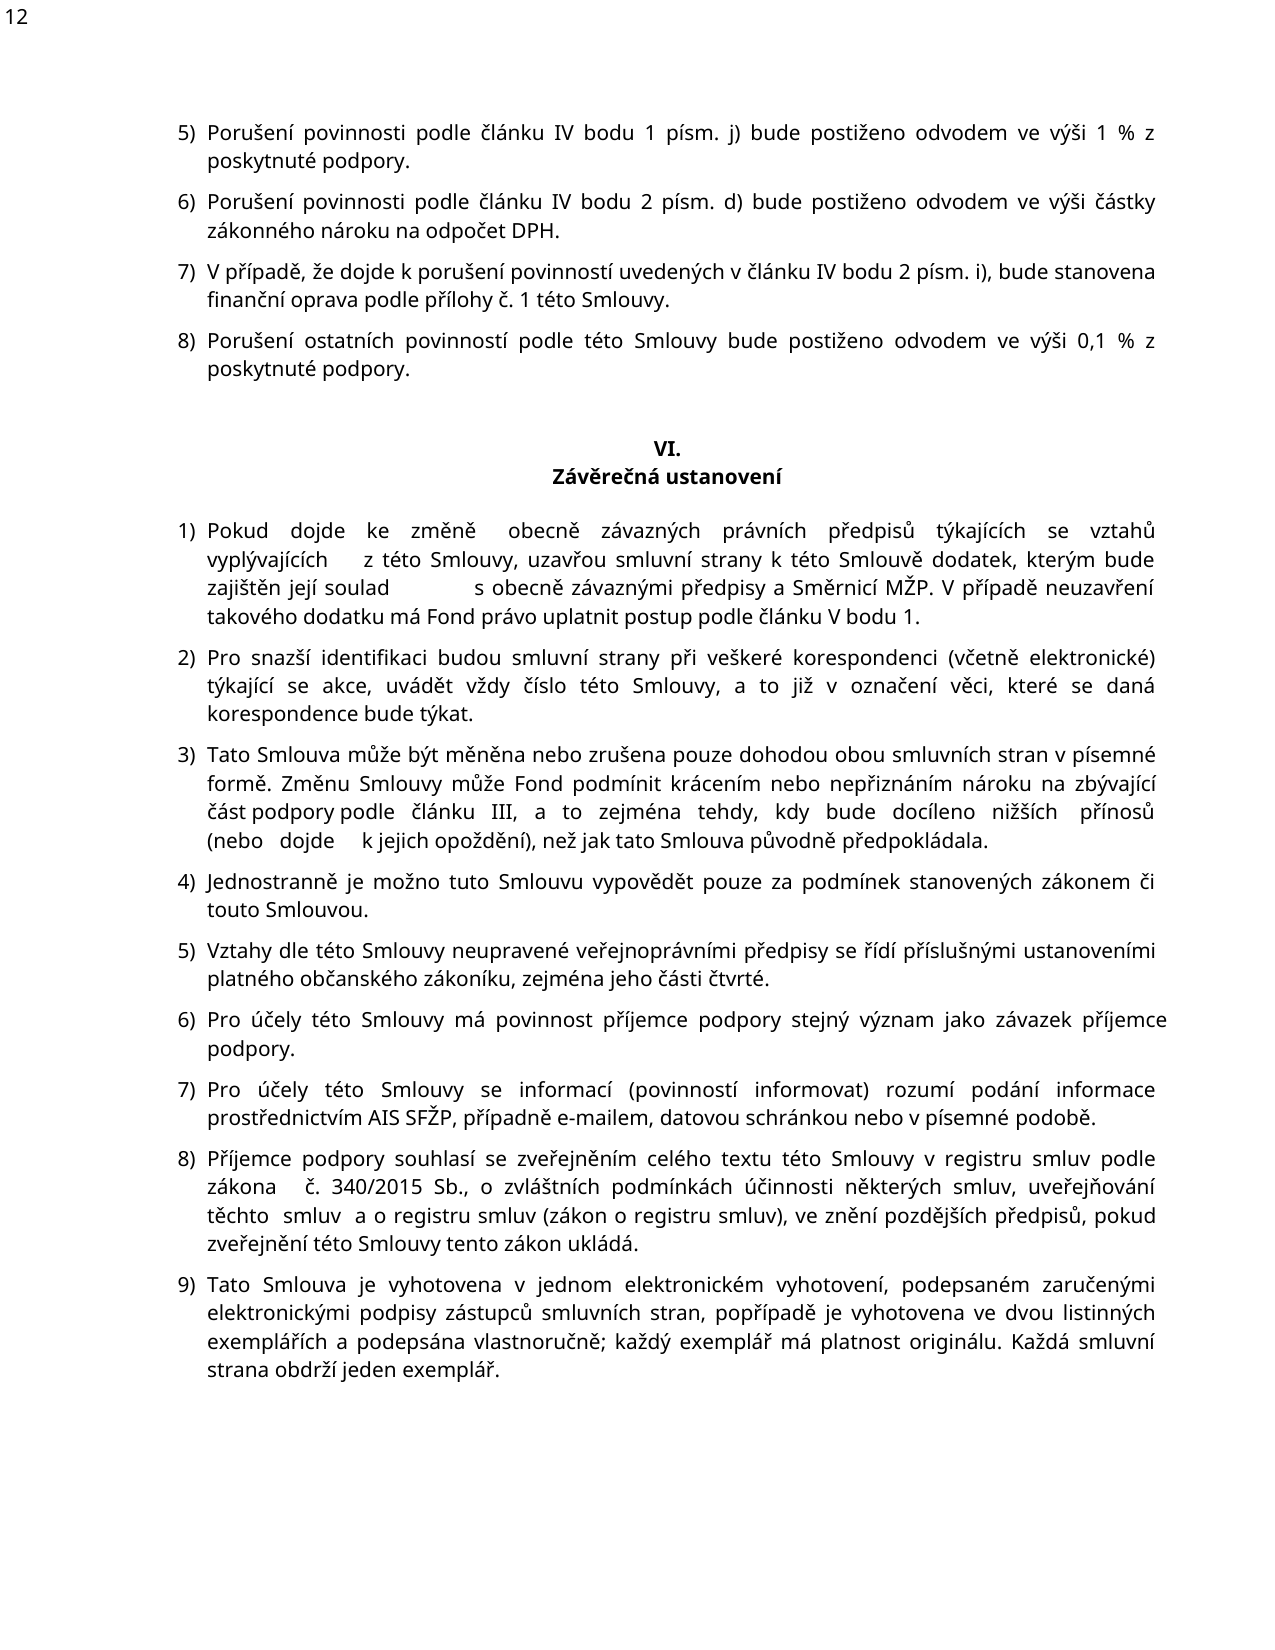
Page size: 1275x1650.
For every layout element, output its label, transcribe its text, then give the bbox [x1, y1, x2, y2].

list Pro snazší identifikaci budou smluvní strany při veškeré korespondenci (včetně elektronické) týkající se akce, uvádět vždy číslo této Smlouvy, a to již v označení věci, které se daná korespondence bude týkat. [177, 643, 1156, 728]
list Porušení povinnosti podle článku IV bodu 1 písm. j) bude postiženo odvodem ve výši 1 % z poskytnuté podpory. [177, 118, 1157, 175]
list Tato Smlouva může být měněna nebo zrušena pouze dohodou obou smluvních stran v písemné formě. Změnu Smlouvy může Fond podmínit krácením nebo nepřiznáním nároku na zbývající část podpory podle článku III, a to zejména tehdy, kdy bude docíleno nižších přínosů (nebo dojde k jejich opoždění), než jak tato Smlouva původně předpokládala. [177, 741, 1157, 854]
list Pro účely této Smlouvy se informací (povinností informovat) rozumí podání informace prostřednictvím AIS SFŽP, případně e-mailem, datovou schránkou nebo v písemné podobě. [177, 1075, 1157, 1132]
list Porušení ostatních povinností podle této Smlouvy bude postiženo odvodem ve výši 0,1 % z poskytnuté podpory. [177, 326, 1157, 383]
list Jednostranně je možno tuto Smlouvu vypovědět pouze za podmínek stanovených zákonem či touto Smlouvou. [177, 867, 1156, 924]
list Pro účely této Smlouvy má povinnost příjemce podpory stejný význam jako závazek příjemce podpory. [177, 1005, 1169, 1062]
list V případě, že dojde k porušení povinností uvedených v článku IV bodu 2 písm. i), bude stanovena finanční oprava podle přílohy č. 1 této Smlouvy. [177, 257, 1157, 314]
list Porušení povinnosti podle článku IV bodu 2 písm. d) bude postiženo odvodem ve výši částky zákonného nároku na odpočet DPH. [177, 187, 1157, 244]
list Příjemce podpory souhlasí se zveřejněním celého textu této Smlouvy v registru smluv podle zákona č. 340/2015 Sb., o zvláštních podmínkách účinnosti některých smluv, uveřejňování těchto smluv a o registru smluv (zákon o registru smluv), ve znění pozdějších předpisů, pokud zveřejnění této Smlouvy tento zákon ukládá. [177, 1144, 1157, 1258]
text Závěrečná ustanovení [493, 462, 841, 491]
list Vztahy dle této Smlouvy neupravené veřejnoprávními předpisy se řídí příslušnými ustanoveními platného občanského zákoníku, zejména jeho části čtvrté. [177, 936, 1157, 993]
list Pokud dojde ke změně obecně závazných právních předpisů týkajících se vztahů vyplývajících z této Smlouvy, uzavřou smluvní strany k této Smlouvě dodatek, kterým bude zajištěn její soulad s obecně závaznými předpisy a Směrnicí MŽP. V případě neuzavření takového dodatku má Fond právo uplatnit postup podle článku V bodu 1. [177, 516, 1157, 630]
list Tato Smlouva je vyhotovena v jednom elektronickém vyhotovení, podepsaném zaručenými elektronickými podpisy zástupců smluvních stran, popřípadě je vyhotovena ve dvou listinných exemplářích a podepsána vlastnoručně; každý exemplář má platnost originálu. Každá smluvní strana obdrží jeden exemplář. [177, 1270, 1157, 1384]
subtitle VI. [494, 434, 841, 462]
